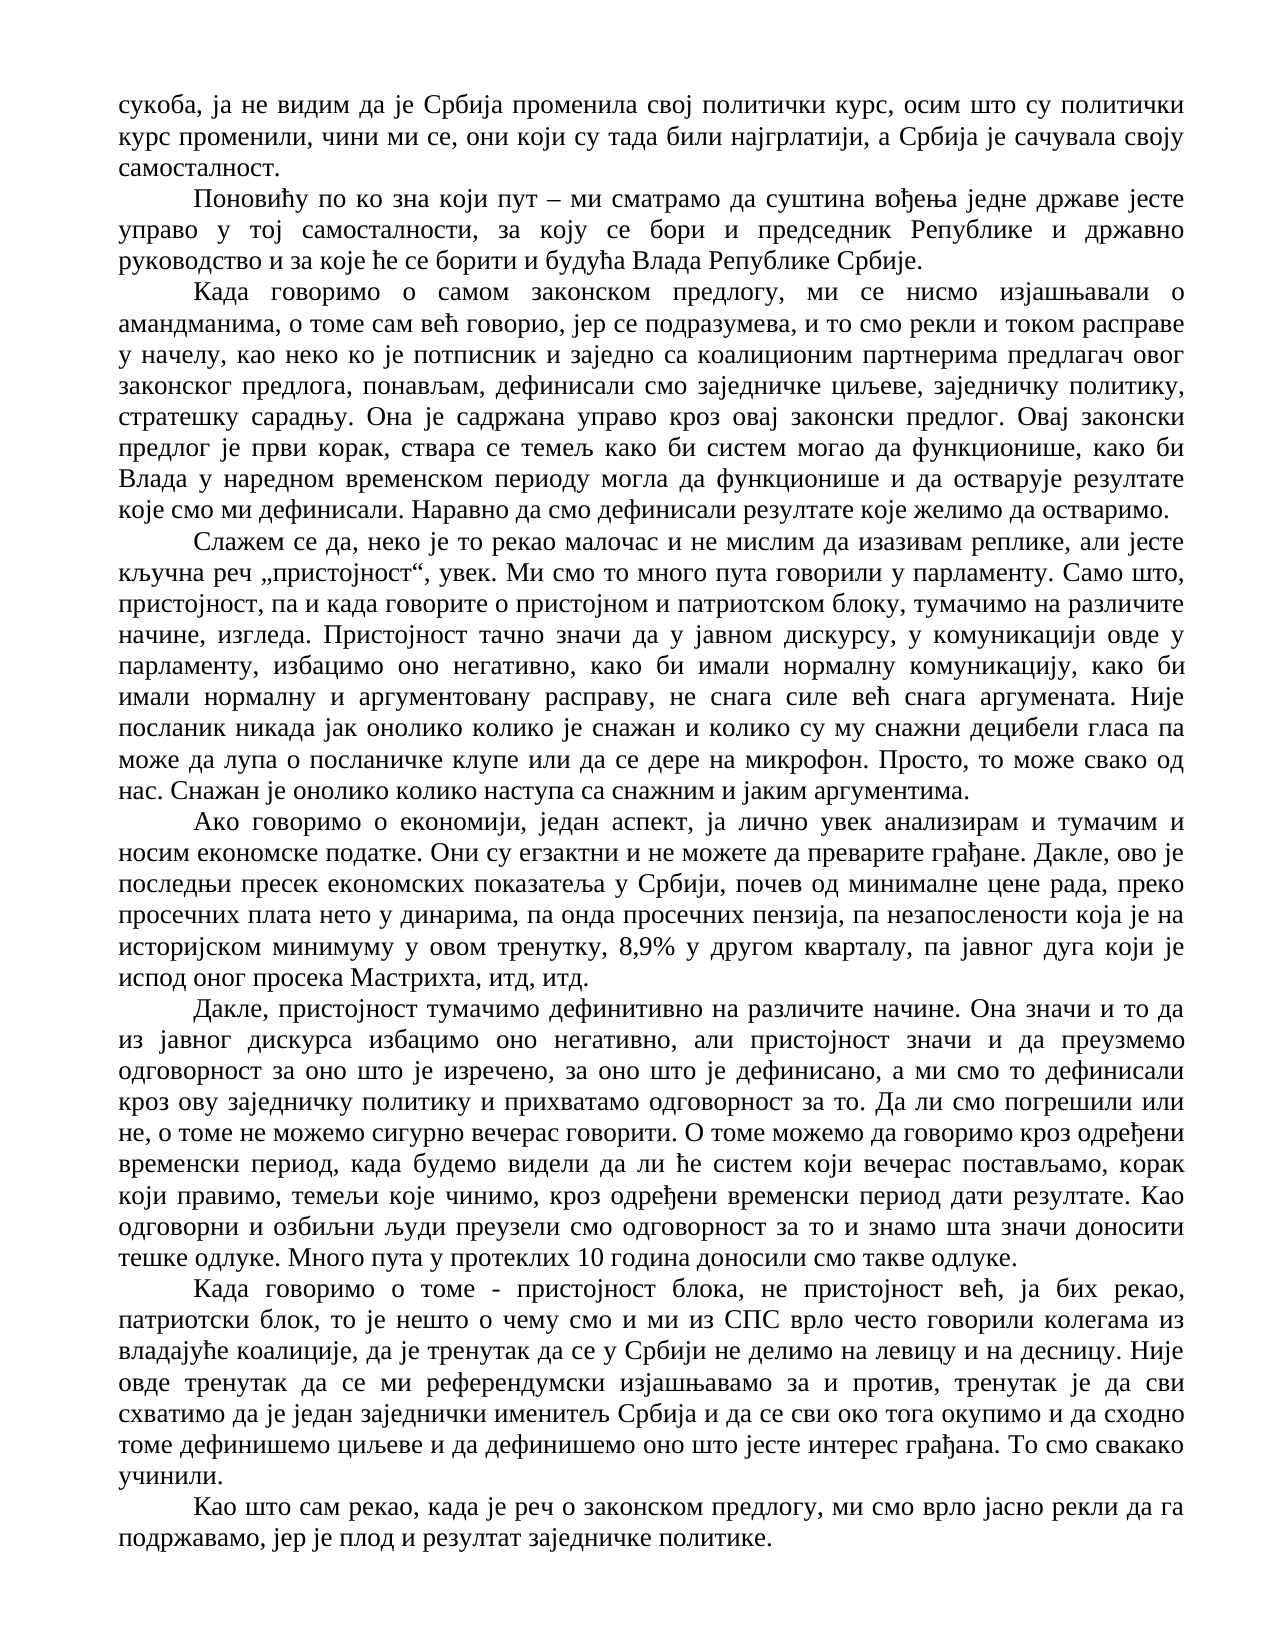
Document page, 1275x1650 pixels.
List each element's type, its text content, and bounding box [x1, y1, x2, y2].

text Слажем се да, неко је то рекао малочас и не мислим да изазивам реплике, али јесте кључна реч „пристојност“, увек. Ми смо то много пута говорили у парламенту. Само што, пристојност, па и када говорите о пристојном и патриотском блоку, тумачимо на различите начине, изгледа. Пристојност тачно значи да у јавном дискурсу, у комуникацији овде у парламенту, избацимо оно негативно, како би имали нормалну комуникацију, како би имали нормалну и аргументовану расправу, не снага силе већ снага аргумената. Није посланик никада јак онолико колико је снажан и колико су му снажни децибели гласа па може да лупа о посланичке клупе или да се дере на микрофон. Просто, то може свако од нас. Снажан је онолико колико наступа са снажним и јаким аргументима. [118, 525, 1186, 805]
text Поновићу по ко зна који пут – ми сматрамо да суштина вођења једне државе јесте управо у тој самосталности, за коју се бори и председник Републике и државно руководство и за које ће се борити и будућа Влада Републике Србије. [118, 182, 1186, 276]
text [118, 89, 1186, 182]
text Као што сам рекао, када је реч о законском предлогу, ми смо врло јасно рекли да га подржавамо, јер је плод и резултат заједничке политике. [118, 1490, 1186, 1552]
text Када говоримо о томе - пристојност блока, не пристојност већ, ја бих рекао, патриотски блок, то је нешто о чему смо и ми из СПС врло често говорили колегама из владајуће коалиције, да је тренутак да се у Србији не делимо на левицу и на десницу. Није овде тренутак да се ми референдумски изјашњавамо за и против, тренутак је да сви схватимо да је један заједнички именитељ Србија и да се сви око тога окупимо и да сходно томе дефинишемо циљеве и да дефинишемо оно што јесте интерес грађана. То смо свакако учинили. [118, 1272, 1186, 1490]
text Дакле, пристојност тумачимо дефинитивно на различите начине. Она значи и то да из јавног дискурса избацимо оно негативно, али пристојност значи и да преузмемо одговорност за оно што је изречено, за оно што је дефинисано, а ми смо то дефинисали кроз ову заједничку политику и прихватамо одговорност за то. Да ли смо погрешили или не, о томе не можемо сигурно вечерас говорити. О томе можемо да говоримо кроз одређени временски период, када будемо видели да ли ће систем који вечерас постављамо, корак који правимо, темељи које чинимо, кроз одређени временски период дати резултате. Као одговорни и озбиљни људи преузели смо одговорност за то и знамо шта значи доносити тешке одлуке. Много пута у протеклих 10 година доносили смо такве одлуке. [118, 992, 1186, 1272]
text Када говоримо о самом законском предлогу, ми се нисмо изјашњавали о амандманима, о томе сам већ говорио, јер се подразумева, и то смо рекли и током расправе у начелу, као неко ко је потписник и заједно са коалиционим партнерима предлагач овог законског предлога, понављам, дефинисали смо заједничке циљеве, заједничку политику, стратешку сарадњу. Она је садржана управо кроз овај законски предлог. Овај законски предлог је први корак, ствара се темељ како би систем могао да функционише, како би Влада у наредном временском периоду могла да функционише и да остварује резултате које смо ми дефинисали. Наравно да смо дефинисали резултате које желимо да остваримо. [118, 276, 1186, 525]
text Ако говоримо о економији, један аспект, ја лично увек анализирам и тумачим и носим економске податке. Они су егзактни и не можете да преварите грађане. Дакле, ово је последњи пресек економских показатеља у Србији, почев од минималне цене рада, преко просечних плата нето у динарима, па онда просечних пензија, па незапослености која је на историјском минимуму у овом тренутку, 8,9% у другом кварталу, па јавног дуга који је испод оног просека Мастрихта, итд, итд. [118, 805, 1186, 992]
